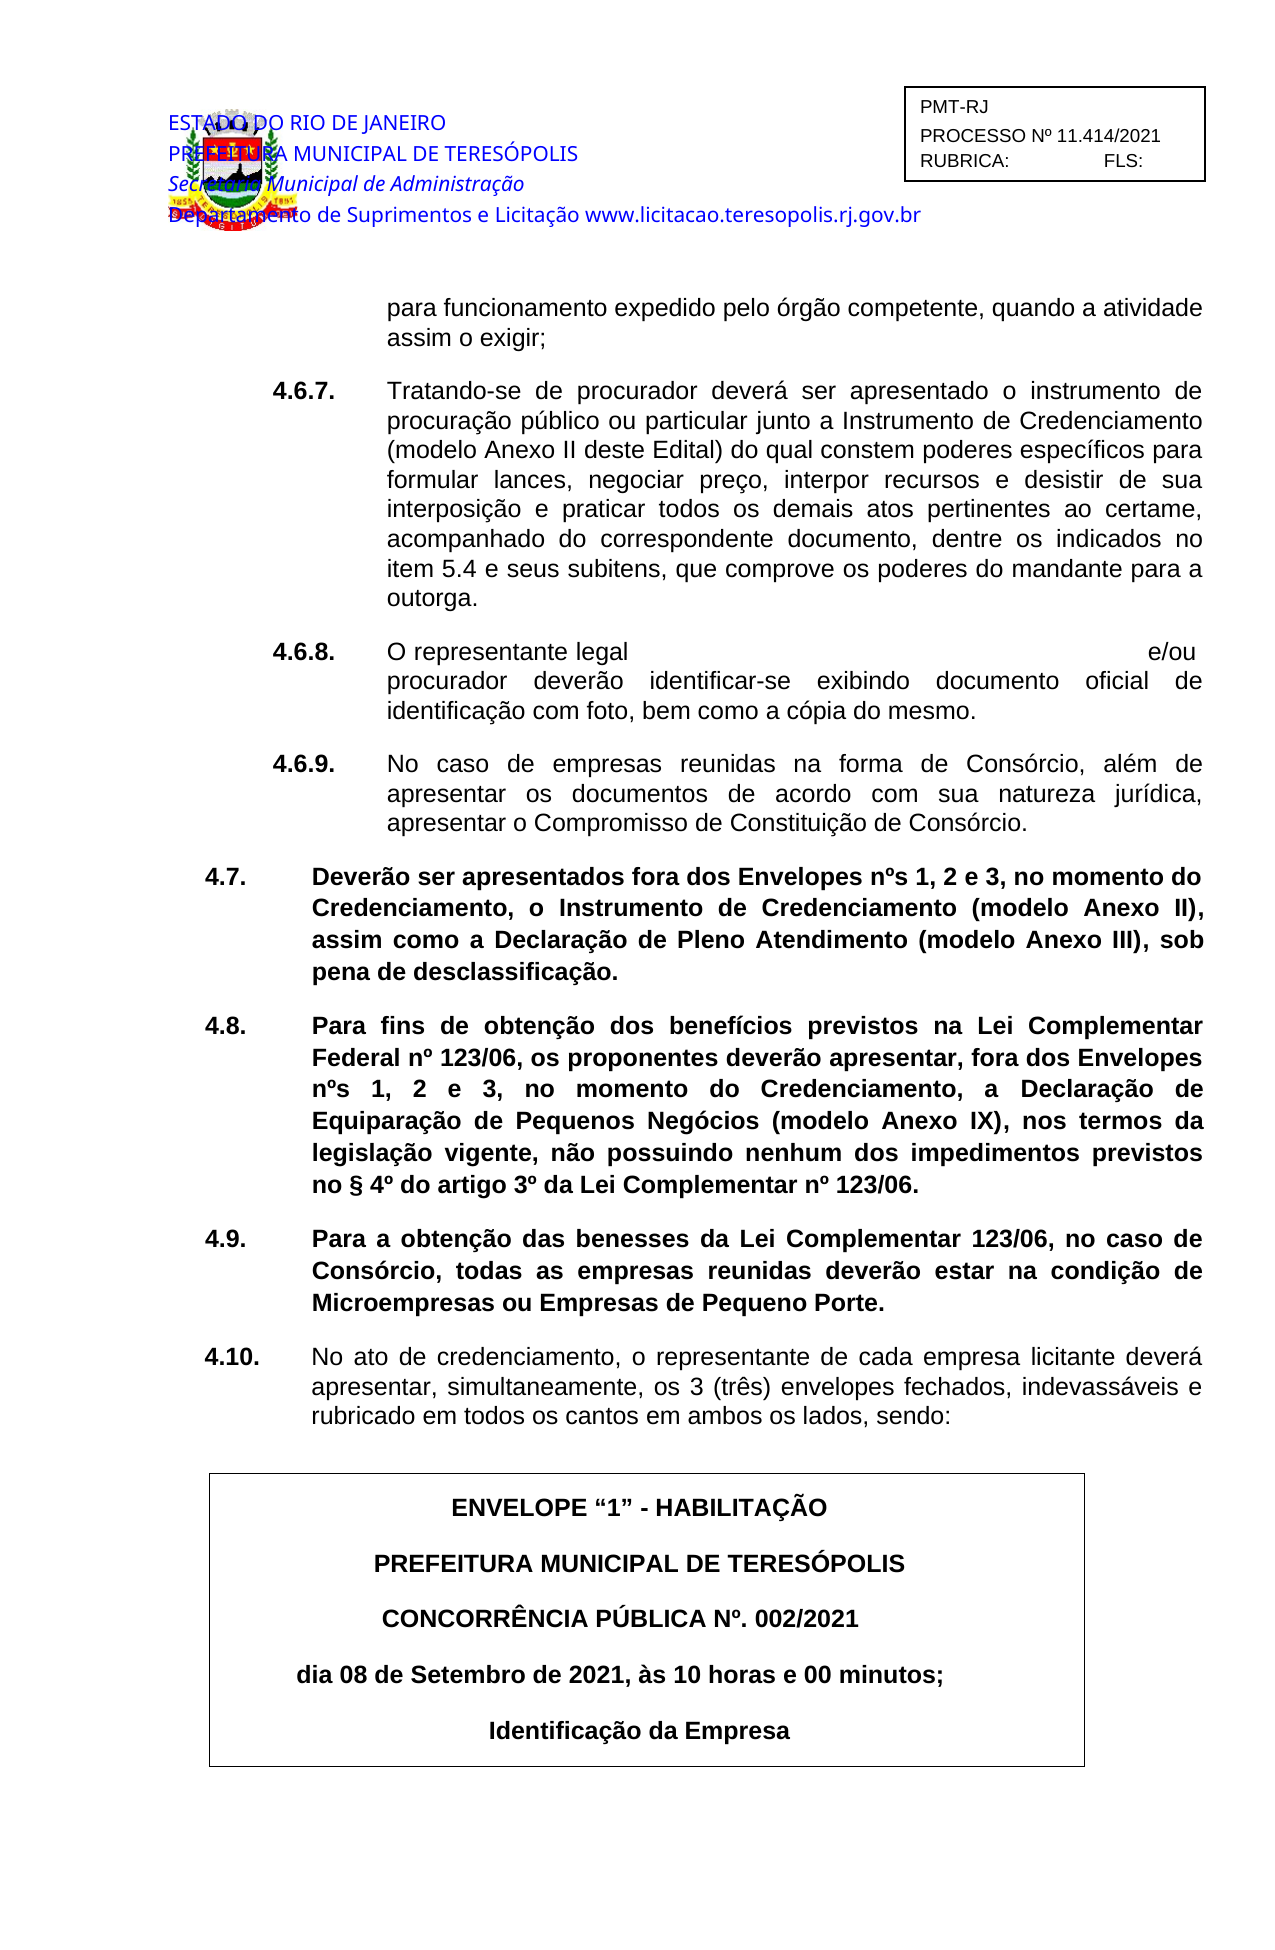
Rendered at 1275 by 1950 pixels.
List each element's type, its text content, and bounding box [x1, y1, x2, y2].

list Tratando-se de procurador deverá ser apresentado o instrumento de procuração público ou particular junto a Instrumento de Credenciamento (modelo Anexo II deste Edital) do qual constem poderes específicos para formular lances, negociar preço, interpor recursos e desistir de sua interposição e praticar todos os demais atos pertinentes ao certame, acompanhado do correspondente documento, dentre os indicados no item 5.4 e seus subitens, que comprove os poderes do mandante para a outorga. [273, 376, 1204, 612]
list O representante legal e/ou procurador deverão identificar-se exibindo documento oficial de identificação com foto, bem como a cópia do mesmo. [273, 637, 1204, 724]
list Para fins de obtenção dos benefícios previstos na Lei Complementar Federal nº 123/06, os proponentes deverão apresentar, fora dos Envelopes nºs 1, 2 e 3, no momento do Credenciamento, a Declaração de Equiparação de Pequenos Negócios (modelo Anexo IX), nos termos da legislação vigente, não possuindo nenhum dos impedimentos previstos no § 4º do artigo 3º da Lei Complementar nº 123/06. [205, 1011, 1204, 1199]
list Para a obtenção das benesses da Lei Complementar 123/06, no caso de Consórcio, todas as empresas reunidas deverão estar na condição de Microempresas ou Empresas de Pequeno Porte. [205, 1224, 1204, 1316]
list Deverão ser apresentados fora dos Envelopes nºs 1, 2 e 3, no momento do Credenciamento, o Instrumento de Credenciamento (modelo Anexo II), assim como a Declaração de Pleno Atendimento (modelo Anexo III), sob pena de desclassificação. [205, 862, 1204, 986]
picture [168, 109, 298, 231]
list No ato de credenciamento, o representante de cada empresa licitante deverá apresentar, simultaneamente, os 3 (três) envelopes fechados, indevassáveis e rubricado em todos os cantos em ambos os lados, sendo: [204, 1342, 1204, 1430]
list No caso de empresas reunidas na forma de Consórcio, além de apresentar os documentos de acordo com sua natureza jurídica, apresentar o Compromisso de Constituição de Consórcio. [273, 749, 1204, 837]
